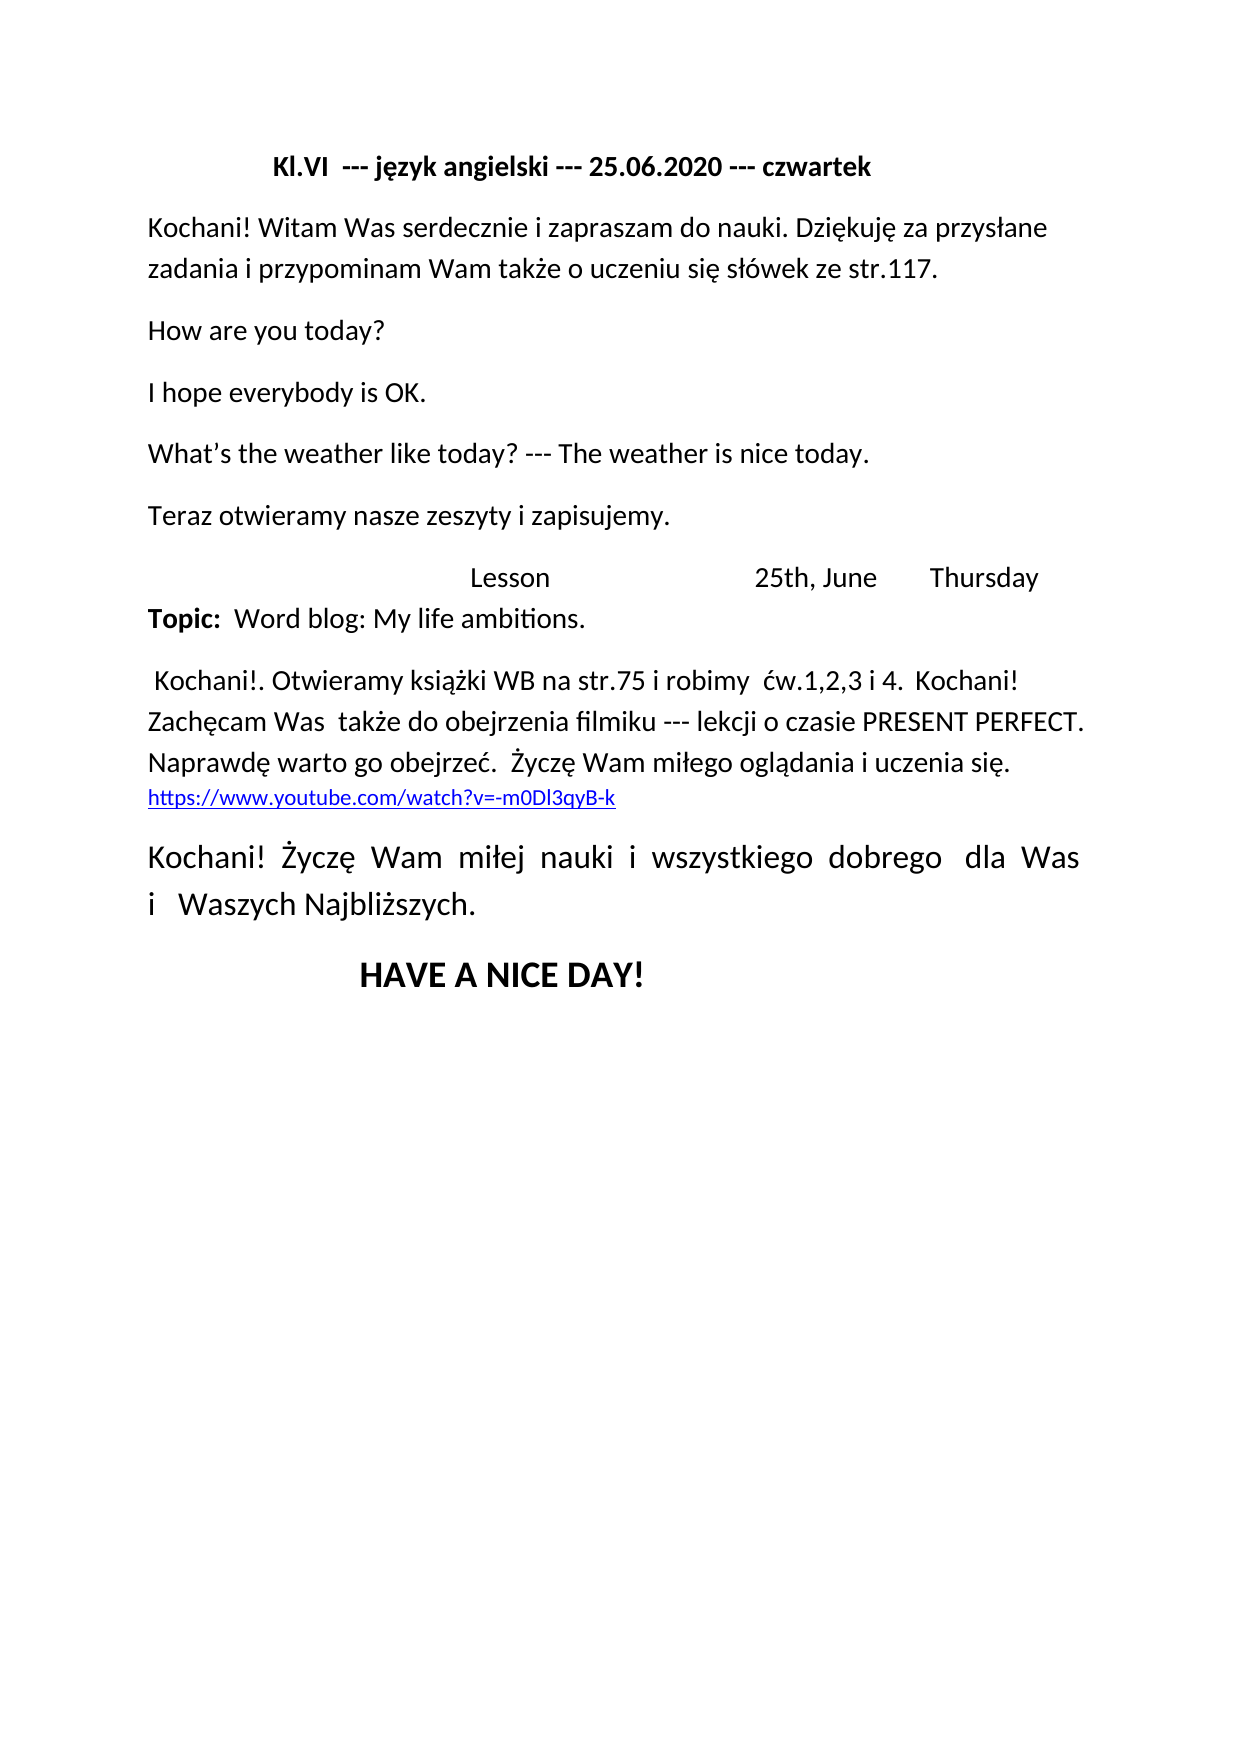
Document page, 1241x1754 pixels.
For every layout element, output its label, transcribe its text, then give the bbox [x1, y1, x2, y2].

text Lesson 25th, June Thursday Topic: Word blog: My life ambitions. [148, 559, 1093, 636]
text HAVE A NICE DAY! [148, 951, 1093, 997]
text I hope everybody is OK. [148, 374, 1093, 409]
text Kochani! Życzę Wam miłej nauki i wszystkiego dobrego dla Was i Waszych Najbliższych. [148, 837, 1093, 924]
text Kl.VI --- język angielski --- 25.06.2020 --- czwartek [148, 148, 1093, 183]
text What’s the weather like today? --- The weather is nice today. [148, 436, 1093, 471]
text Teraz otwieramy nasze zeszyty i zapisujemy. [148, 497, 1093, 533]
text Kochani!. Otwieramy książki WB na str.75 i robimy ćw.1,2,3 i 4. Kochani! Zachęcam Was także do obejrzenia filmiku --- lekcji o czasie PRESENT PERFECT. Naprawdę warto go obejrzeć. Życzę Wam miłego oglądania i uczenia się. https://www.youtube.com/watch?v=-m0Dl3qyB-k [148, 662, 1093, 812]
text How are you today? [148, 312, 1093, 348]
text Kochani! Witam Was serdecznie i zapraszam do nauki. Dziękuję za przysłane zadania i przypominam Wam także o uczeniu się słówek ze str.117. [148, 209, 1093, 286]
